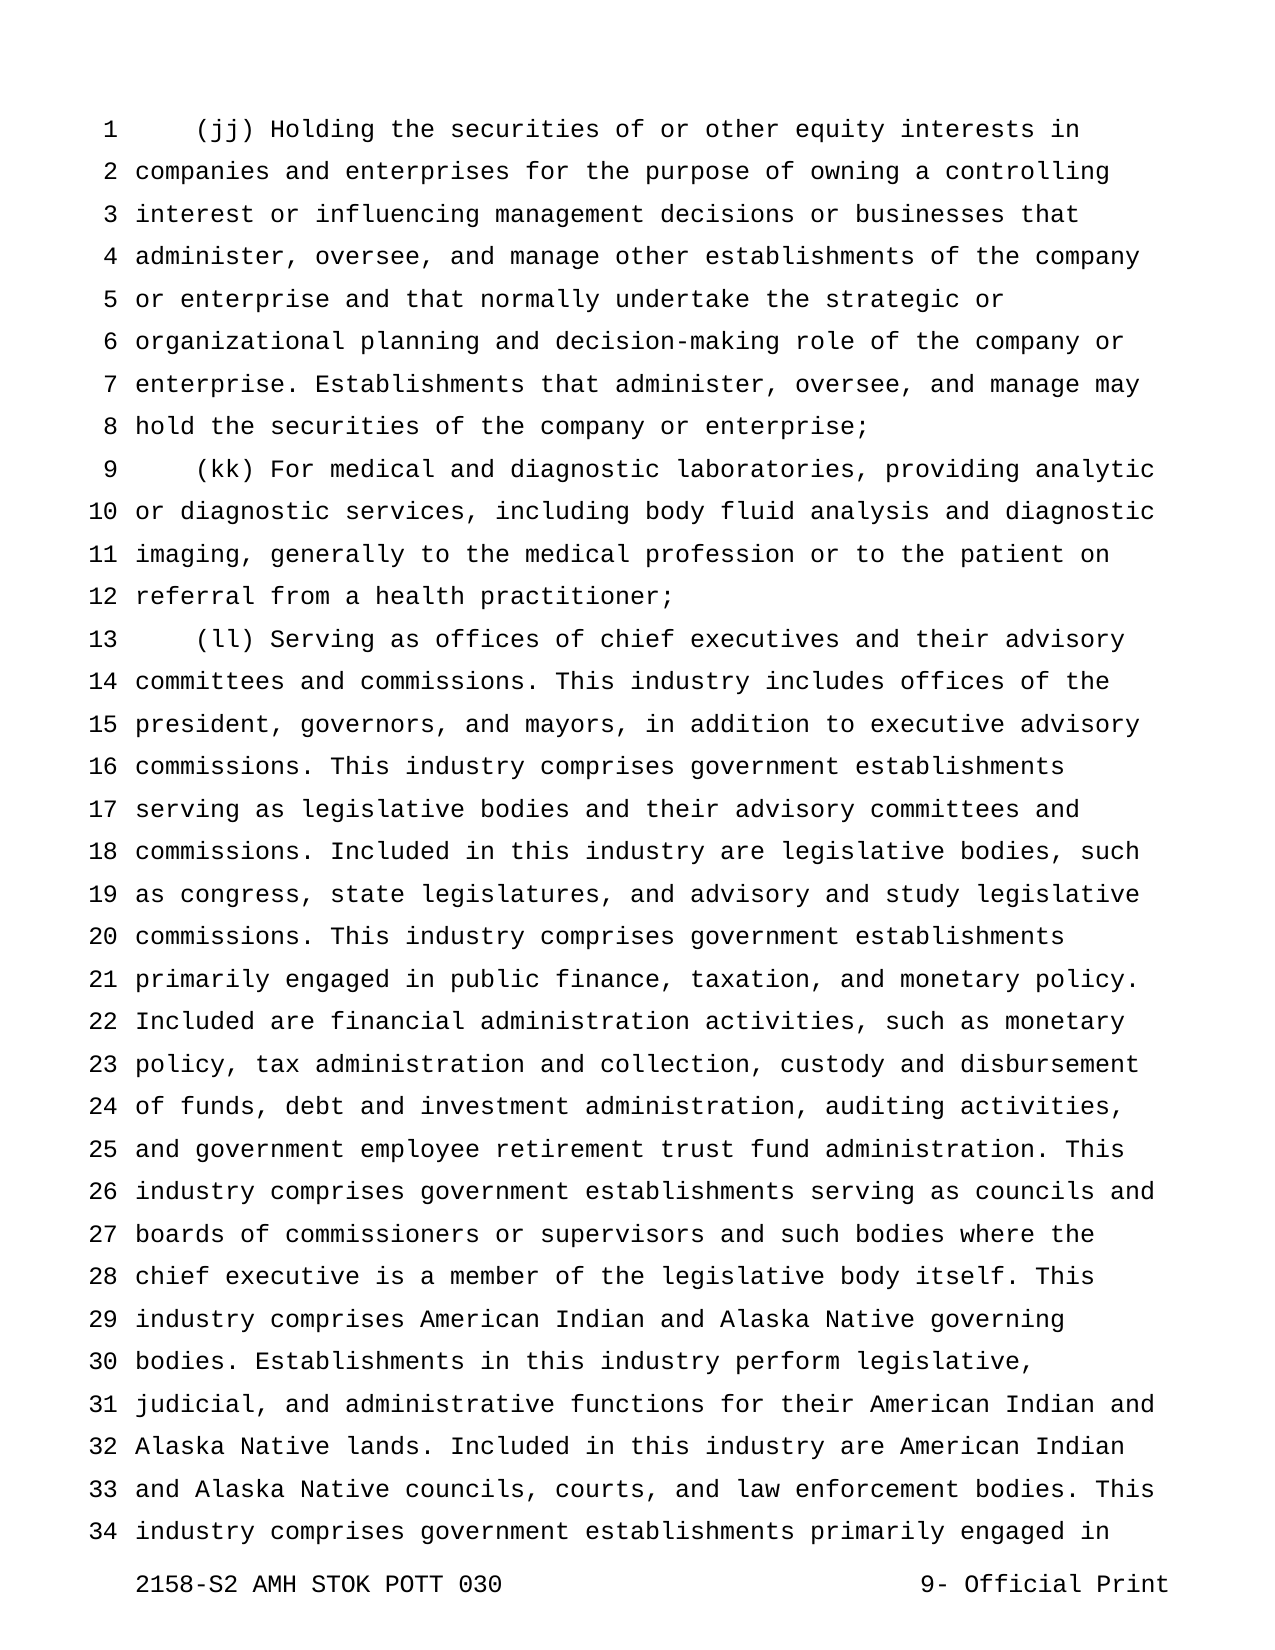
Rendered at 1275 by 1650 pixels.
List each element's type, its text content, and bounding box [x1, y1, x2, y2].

text (kk) For medical and diagnostic laboratories, providing analytic or diagnostic services, including body fluid analysis and diagnostic imaging, generally to the medical profession or to the patient on referral from a health practitioner; [135, 443, 1170, 613]
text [135, 613, 1170, 1548]
text (jj) Holding the securities of or other equity interests in companies and enterprises for the purpose of owning a controlling interest or influencing management decisions or businesses that administer, oversee, and manage other establishments of the company or enterprise and that normally undertake the strategic or organizational planning and decision-making role of the company or enterprise. Establishments that administer, oversee, and manage may hold the securities of the company or enterprise; [135, 103, 1170, 443]
